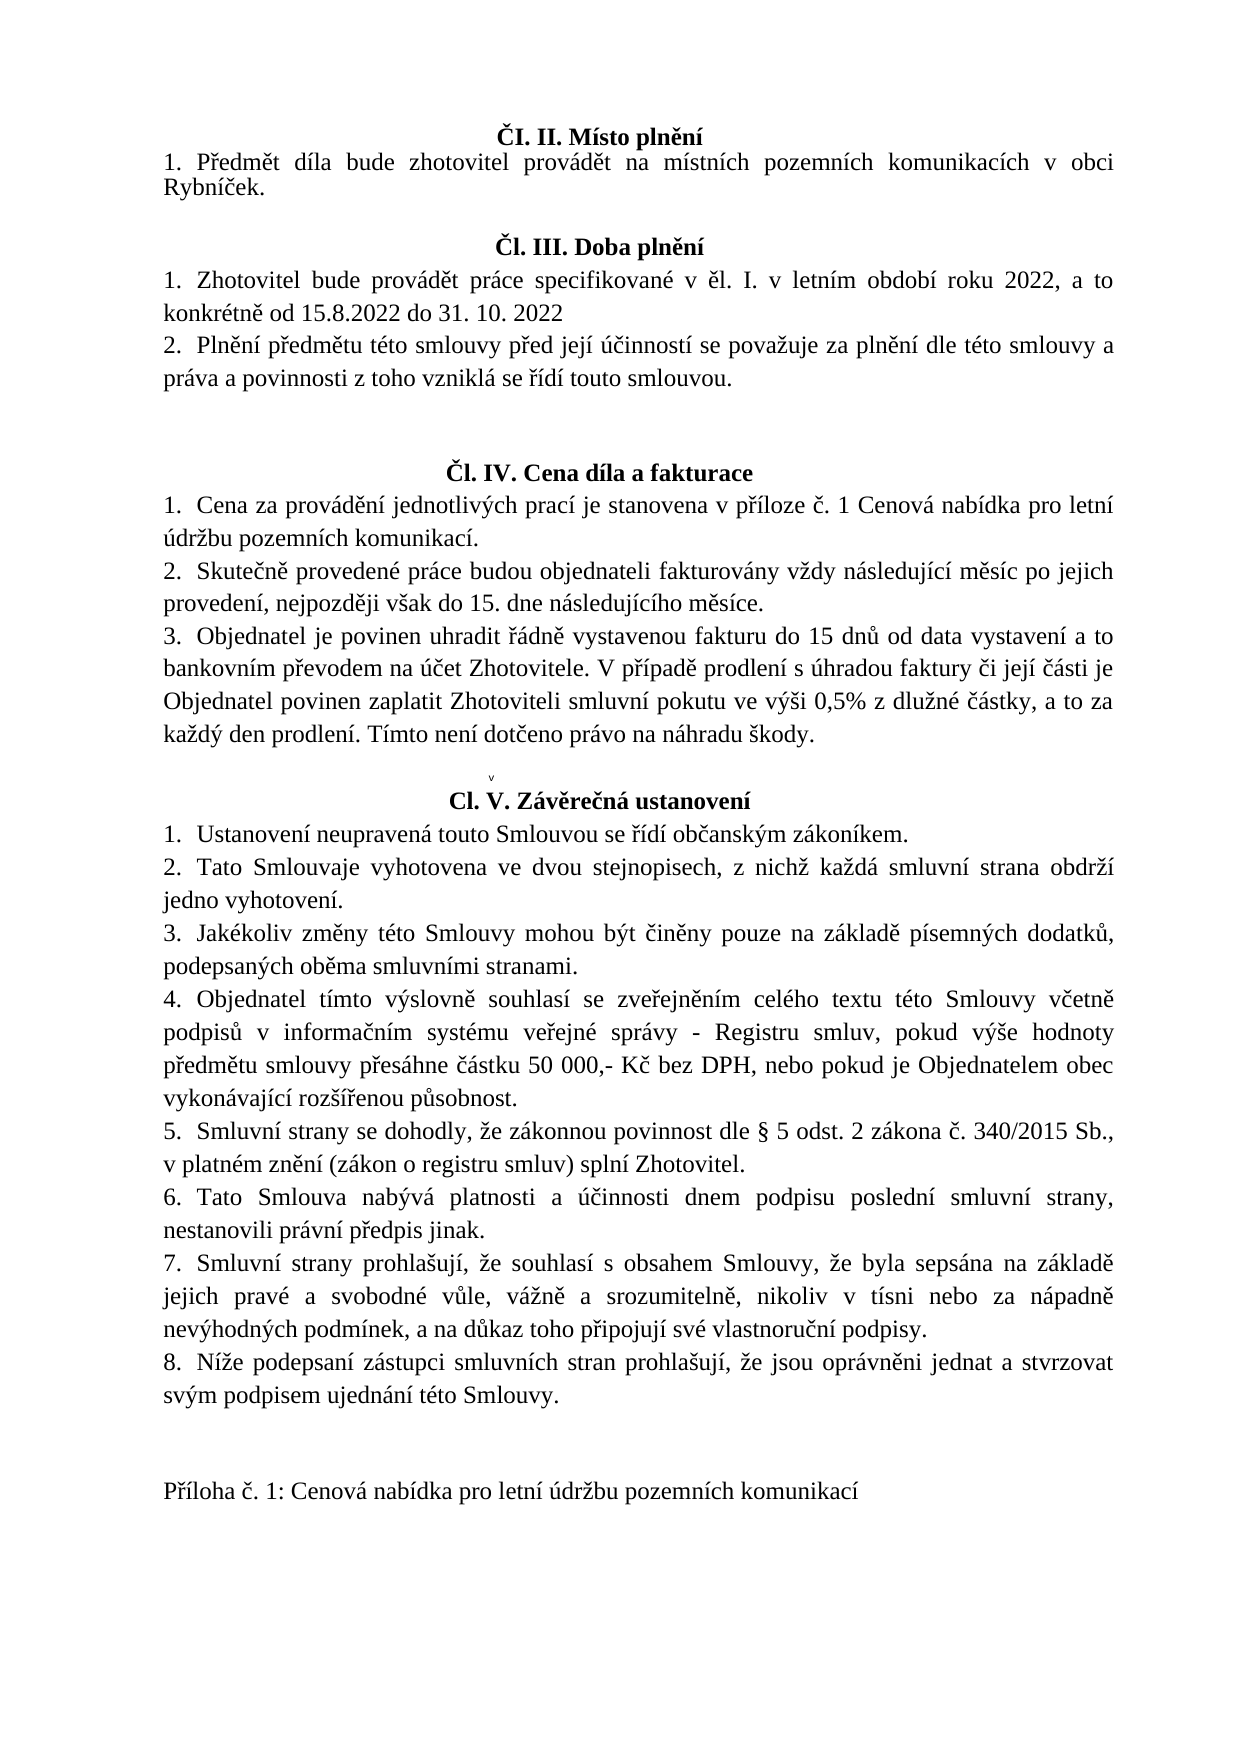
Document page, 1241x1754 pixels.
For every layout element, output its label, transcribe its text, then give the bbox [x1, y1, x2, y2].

list Tato Smlouvaje vyhotovena ve dvou stejnopisech, z nichž každá smluvní strana obdrží jedno vyhotovení. [163, 849, 1115, 915]
list Cena za provádění jednotlivých prací je stanovena v příloze č. 1 Cenová nabídka pro letní údržbu pozemních komunikací. [163, 488, 1115, 553]
list Plnění předmětu této smlouvy před její účinností se považuje za plnění dle této smlouvy a práva a povinnosti z toho vzniklá se řídí touto smlouvou. [163, 327, 1115, 393]
text ČI. II. Místo plnění [121, 125, 1077, 150]
list Níže podepsaní zástupci smluvních stran prohlašují, že jsou oprávněni jednat a stvrzovat svým podpisem ujednání této Smlouvy. [163, 1344, 1115, 1411]
list Smluvní strany se dohodly, že zákonnou povinnost dle § 5 odst. 2 zákona č. 340/2015 Sb., v platném znění (zákon o registru smluv) splní Zhotovitel. [163, 1113, 1115, 1179]
text Příloha č. 1: Cenová nabídka pro letní údržbu pozemních komunikací [163, 1479, 1115, 1504]
text Cl. V. Závěrečná ustanovení [121, 783, 1077, 816]
list Objednatel tímto výslovně souhlasí se zveřejněním celého textu této Smlouvy včetně podpisů v informačním systému veřejné správy - Registru smluv, pokud výše hodnoty předmětu smlouvy přesáhne částku 50 000,- Kč bez DPH, nebo pokud je Objednatelem obec vykonávající rozšířenou působnost. [163, 981, 1115, 1113]
list Smluvní strany prohlašují, že souhlasí s obsahem Smlouvy, že byla sepsána na základě jejich pravé a svobodné vůle, vážně a srozumitelně, nikoliv v tísni nebo za nápadně nevýhodných podmínek, a na důkaz toho připojují své vlastnoruční podpisy. [163, 1245, 1115, 1344]
list Zhotovitel bude provádět práce specifikované v ěl. I. v letním období roku 2022, a to konkrétně od 15.8.2022 do 31. 10. 2022 [163, 262, 1115, 327]
list Tato Smlouva nabývá platnosti a účinnosti dnem podpisu poslední smluvní strany, nestanovili právní předpis jinak. [163, 1179, 1115, 1245]
text Čl. III. Doba plnění [121, 230, 1077, 262]
list Skutečně provedené práce budou objednateli fakturovány vždy následující měsíc po jejich provedení, nejpozději však do 15. dne následujícího měsíce. [163, 553, 1115, 618]
list Předmět díla bude zhotovitel provádět na místních pozemních komunikacích v obci Rybníček. [163, 150, 1115, 200]
text Čl. IV. Cena díla a fakturace [121, 455, 1077, 488]
list Ustanovení neupravená touto Smlouvou se řídí občanským zákoníkem. [163, 816, 1115, 849]
list Objednatel je povinen uhradit řádně vystavenou fakturu do 15 dnů od data vystavení a to bankovním převodem na účet Zhotovitele. V případě prodlení s úhradou faktury či její části je Objednatel povinen zaplatit Zhotoviteli smluvní pokutu ve výši 0,5% z dlužné částky, a to za každý den prodlení. Tímto není dotčeno právo na náhradu škody. [163, 618, 1115, 749]
list Jakékoliv změny této Smlouvy mohou být činěny pouze na základě písemných dodatků, podepsaných oběma smluvními stranami. [163, 915, 1115, 981]
